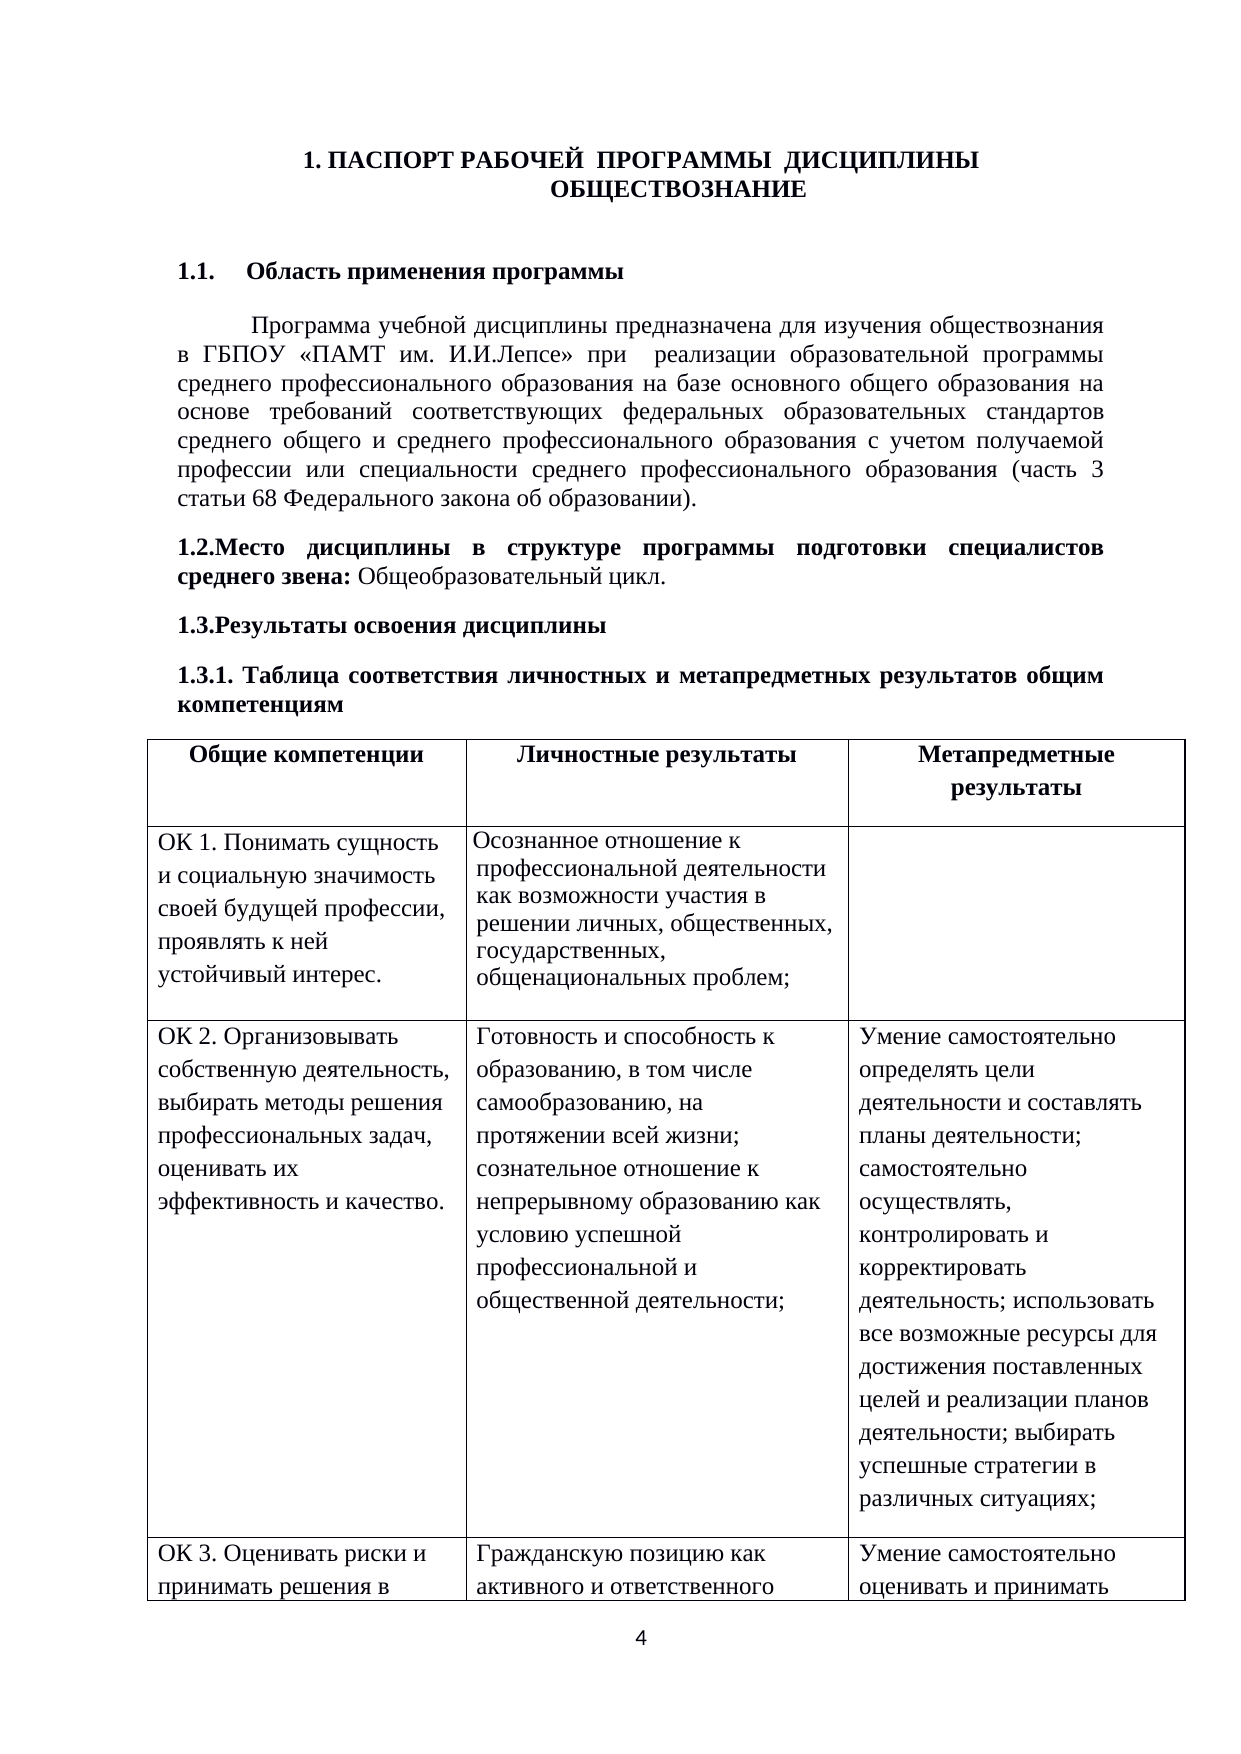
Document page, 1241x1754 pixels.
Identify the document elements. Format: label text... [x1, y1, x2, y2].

table_cell ОК 1. Понимать сущность и социальную значимость своей будущей профессии, проявлять к ней устойчивый интерес. [148, 827, 466, 1020]
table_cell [849, 1538, 1184, 1599]
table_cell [467, 1538, 848, 1599]
list 1. ПАСПОРТ РАБОЧЕЙ ПРОГРАММЫ ДИСЦИПЛИНЫ [177, 145, 1105, 174]
table_header Метапредметные результаты [849, 740, 1184, 826]
list ОБЩЕСТВОЗНАНИЕ [252, 174, 1105, 202]
text Программа учебной дисциплины предназначена для изучения обществознания в ГБПОУ «ПАМТ им. И.И.Лепсе» при реализации образовательной программы среднего профессионального образования на базе основного общего образования на основе требований соответствующих федеральных образовательных стандартов среднего общего и среднего профессионального образования с учетом получаемой профессии или специальности среднего профессионального образования (часть 3 статьи 68 Федерального закона об образовании). [177, 310, 1105, 511]
text 1.3.1. Таблица соответствия личностных и метапредметных результатов общим компетенциям [177, 660, 1105, 718]
table_cell Осознанное отношение к профессиональной деятельности как возможности участия в решении личных, общественных, государственных, общенациональных проблем; [467, 827, 848, 1020]
text 1.2.Место дисциплины в структуре программы подготовки специалистов среднего звена: Общеобразовательный цикл. [177, 532, 1105, 590]
table_cell [849, 827, 1184, 1020]
text 1.3.Результаты освоения дисциплины [177, 611, 1105, 639]
table_cell Умение самостоятельно определять цели деятельности и составлять планы деятельности; самостоятельно осуществлять, контролировать и корректировать деятельность; использовать все возможные ресурсы для достижения поставленных целей и реализации планов деятельности; выбирать успешные стратегии в различных ситуациях; [849, 1021, 1184, 1537]
table_cell ОК 2. Организовывать собственную деятельность, выбирать методы решения профессиональных задач, оценивать их эффективность и качество. [148, 1021, 466, 1537]
table_cell Готовность и способность к образованию, в том числе самообразованию, на протяжении всей жизни; сознательное отношение к непрерывному образованию как условию успешной профессиональной и общественной деятельности; [467, 1021, 848, 1537]
table_header Общие компетенции [148, 740, 466, 826]
list 1.1. Область применения программы [177, 256, 1105, 285]
table_header Личностные результаты [467, 740, 848, 826]
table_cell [148, 1538, 466, 1599]
